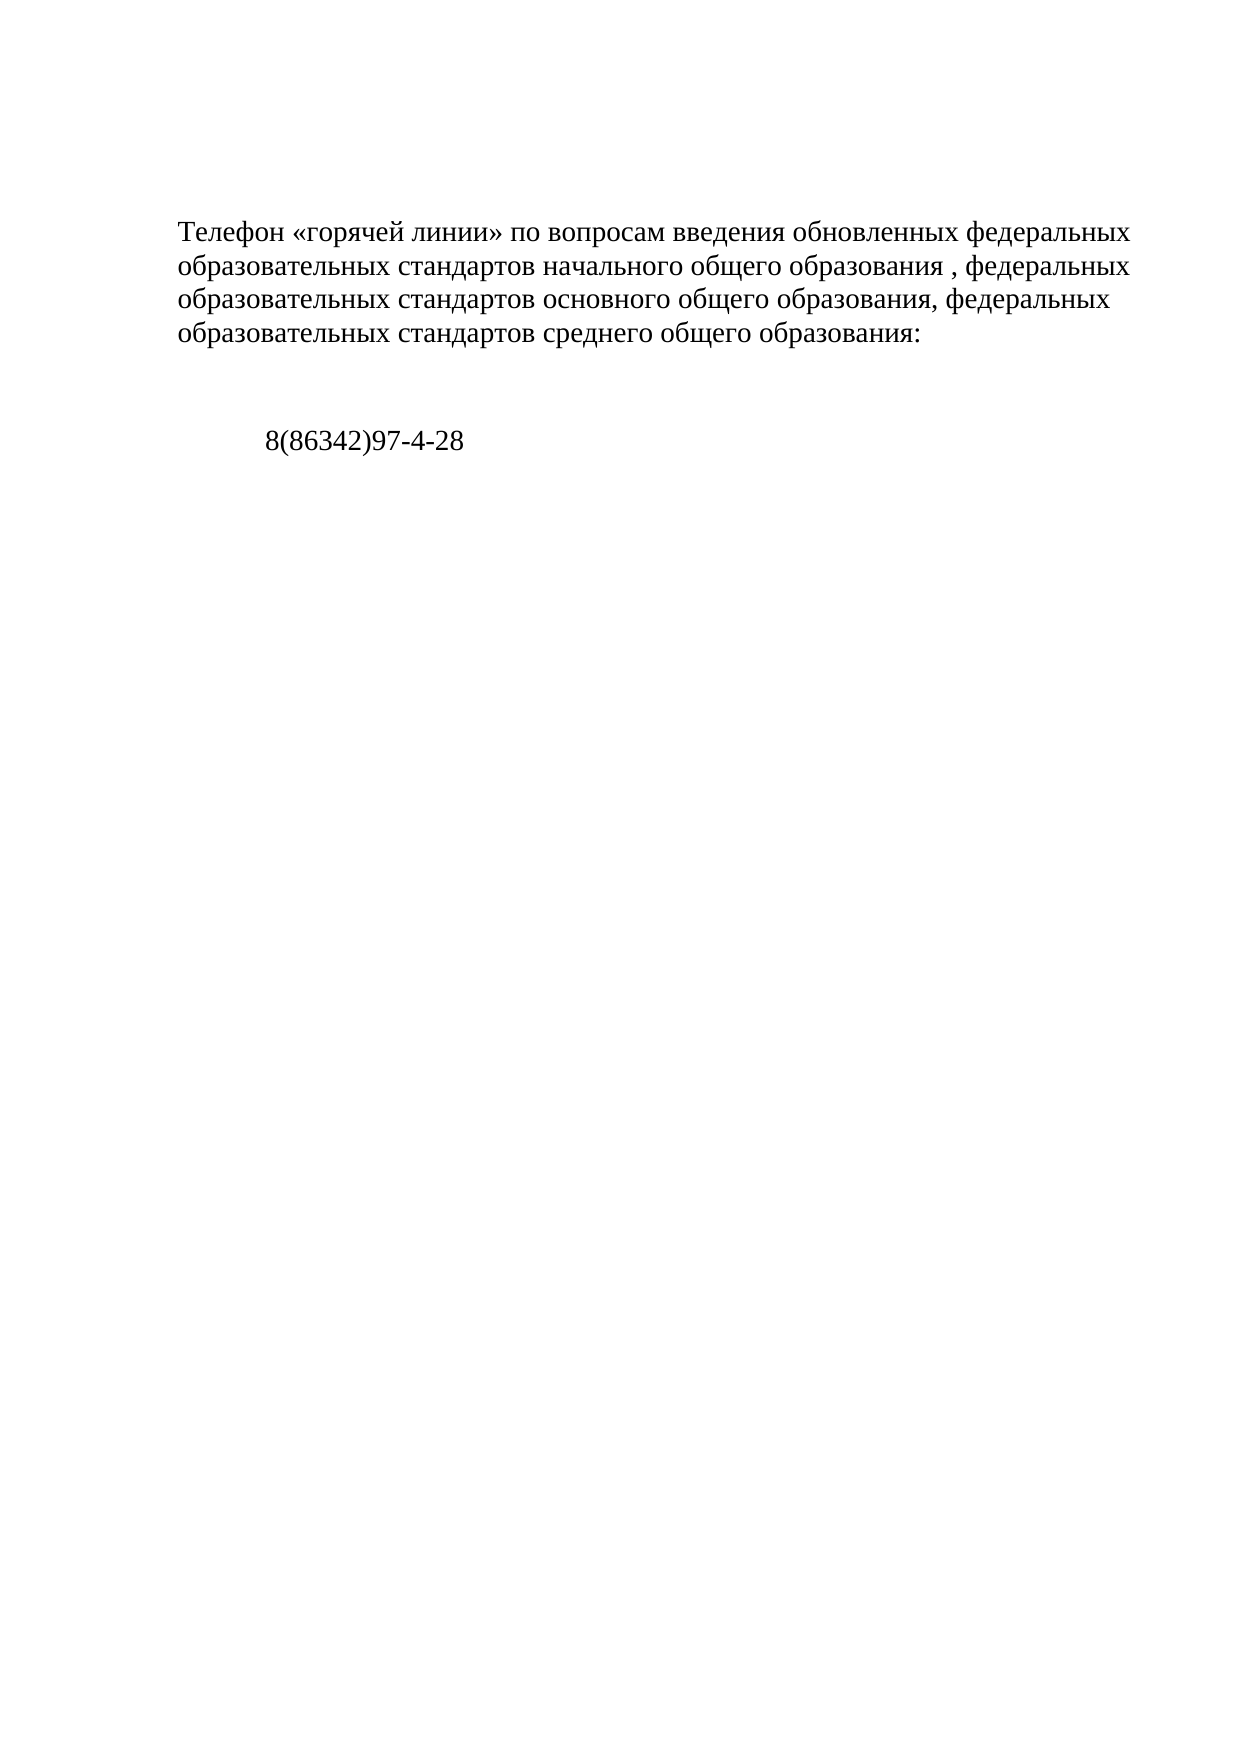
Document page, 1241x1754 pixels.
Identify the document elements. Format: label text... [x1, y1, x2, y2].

text 8(86342)97-4-28 [177, 423, 1152, 457]
text Телефон «горячей линии» по вопросам введения обновленных федеральных образовательных стандартов начального общего образования , федеральных образовательных стандартов основного общего образования, федеральных образовательных стандартов среднего общего образования: [177, 214, 1152, 348]
